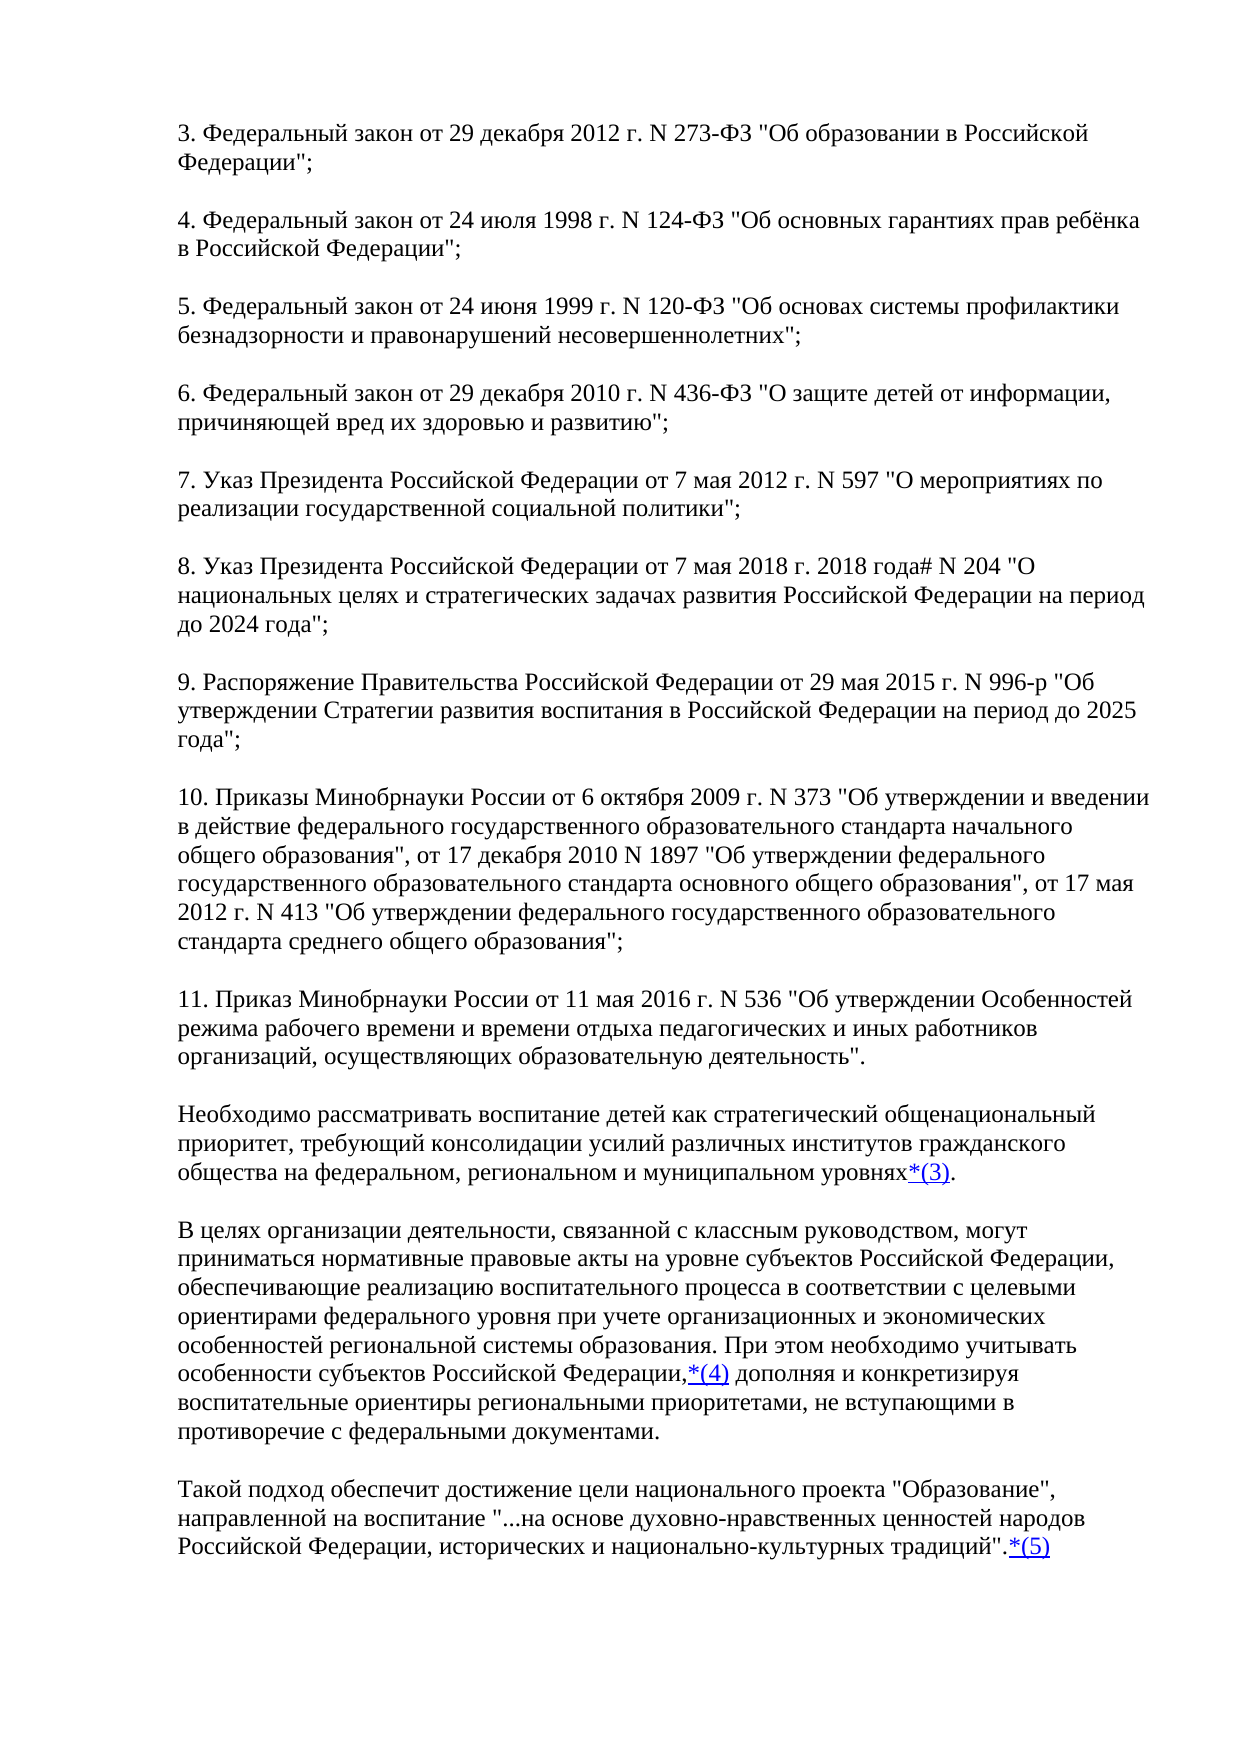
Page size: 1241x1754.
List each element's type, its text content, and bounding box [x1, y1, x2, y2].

text 8. Указ Президента Российской Федерации от 7 мая 2018 г. 2018 года# N 204 "О национальных целях и стратегических задачах развития Российской Федерации на период до 2024 года"; [177, 551, 1152, 638]
text 4. Федеральный закон от 24 июля 1998 г. N 124-ФЗ "Об основных гарантиях прав ребёнка в Российской Федерации"; [177, 205, 1152, 262]
text Такой подход обеспечит достижение цели национального проекта "Образование", направленной на воспитание "...на основе духовно-нравственных ценностей народов Российской Федерации, исторических и национально-культурных традиций".*(5) [177, 1474, 1152, 1560]
text В целях организации деятельности, связанной с классным руководством, могут приниматься нормативные правовые акты на уровне субъектов Российской Федерации, обеспечивающие реализацию воспитательного процесса в соответствии с целевыми ориентирами федерального уровня при учете организационных и экономических особенностей региональной системы образования. При этом необходимо учитывать особенности субъектов Российской Федерации,*(4) дополняя и конкретизируя воспитательные ориентиры региональными приоритетами, не вступающими в противоречие с федеральными документами. [177, 1215, 1152, 1445]
text 6. Федеральный закон от 29 декабря 2010 г. N 436-ФЗ "О защите детей от информации, причиняющей вред их здоровью и развитию"; [177, 378, 1152, 436]
text 11. Приказ Минобрнауки России от 11 мая 2016 г. N 536 "Об утверждении Особенностей режима рабочего времени и времени отдыха педагогических и иных работников организаций, осуществляющих образовательную деятельность". [177, 984, 1152, 1070]
text 9. Распоряжение Правительства Российской Федерации от 29 мая 2015 г. N 996-р "Об утверждении Стратегии развития воспитания в Российской Федерации на период до 2025 года"; [177, 667, 1152, 753]
text Необходимо рассматривать воспитание детей как стратегический общенациональный приоритет, требующий консолидации усилий различных институтов гражданского общества на федеральном, региональном и муниципальном уровнях*(3). [177, 1099, 1152, 1186]
text 3. Федеральный закон от 29 декабря 2012 г. N 273-ФЗ "Об образовании в Российской Федерации"; [177, 118, 1152, 176]
text 5. Федеральный закон от 24 июня 1999 г. N 120-ФЗ "Об основах системы профилактики безнадзорности и правонарушений несовершеннолетних"; [177, 291, 1152, 349]
text 10. Приказы Минобрнауки России от 6 октября 2009 г. N 373 "Об утверждении и введении в действие федерального государственного образовательного стандарта начального общего образования", от 17 декабря 2010 N 1897 "Об утверждении федерального государственного образовательного стандарта основного общего образования", от 17 мая 2012 г. N 413 "Об утверждении федерального государственного образовательного стандарта среднего общего образования"; [177, 782, 1152, 955]
text 7. Указ Президента Российской Федерации от 7 мая 2012 г. N 597 "О мероприятиях по реализации государственной социальной политики"; [177, 465, 1152, 522]
